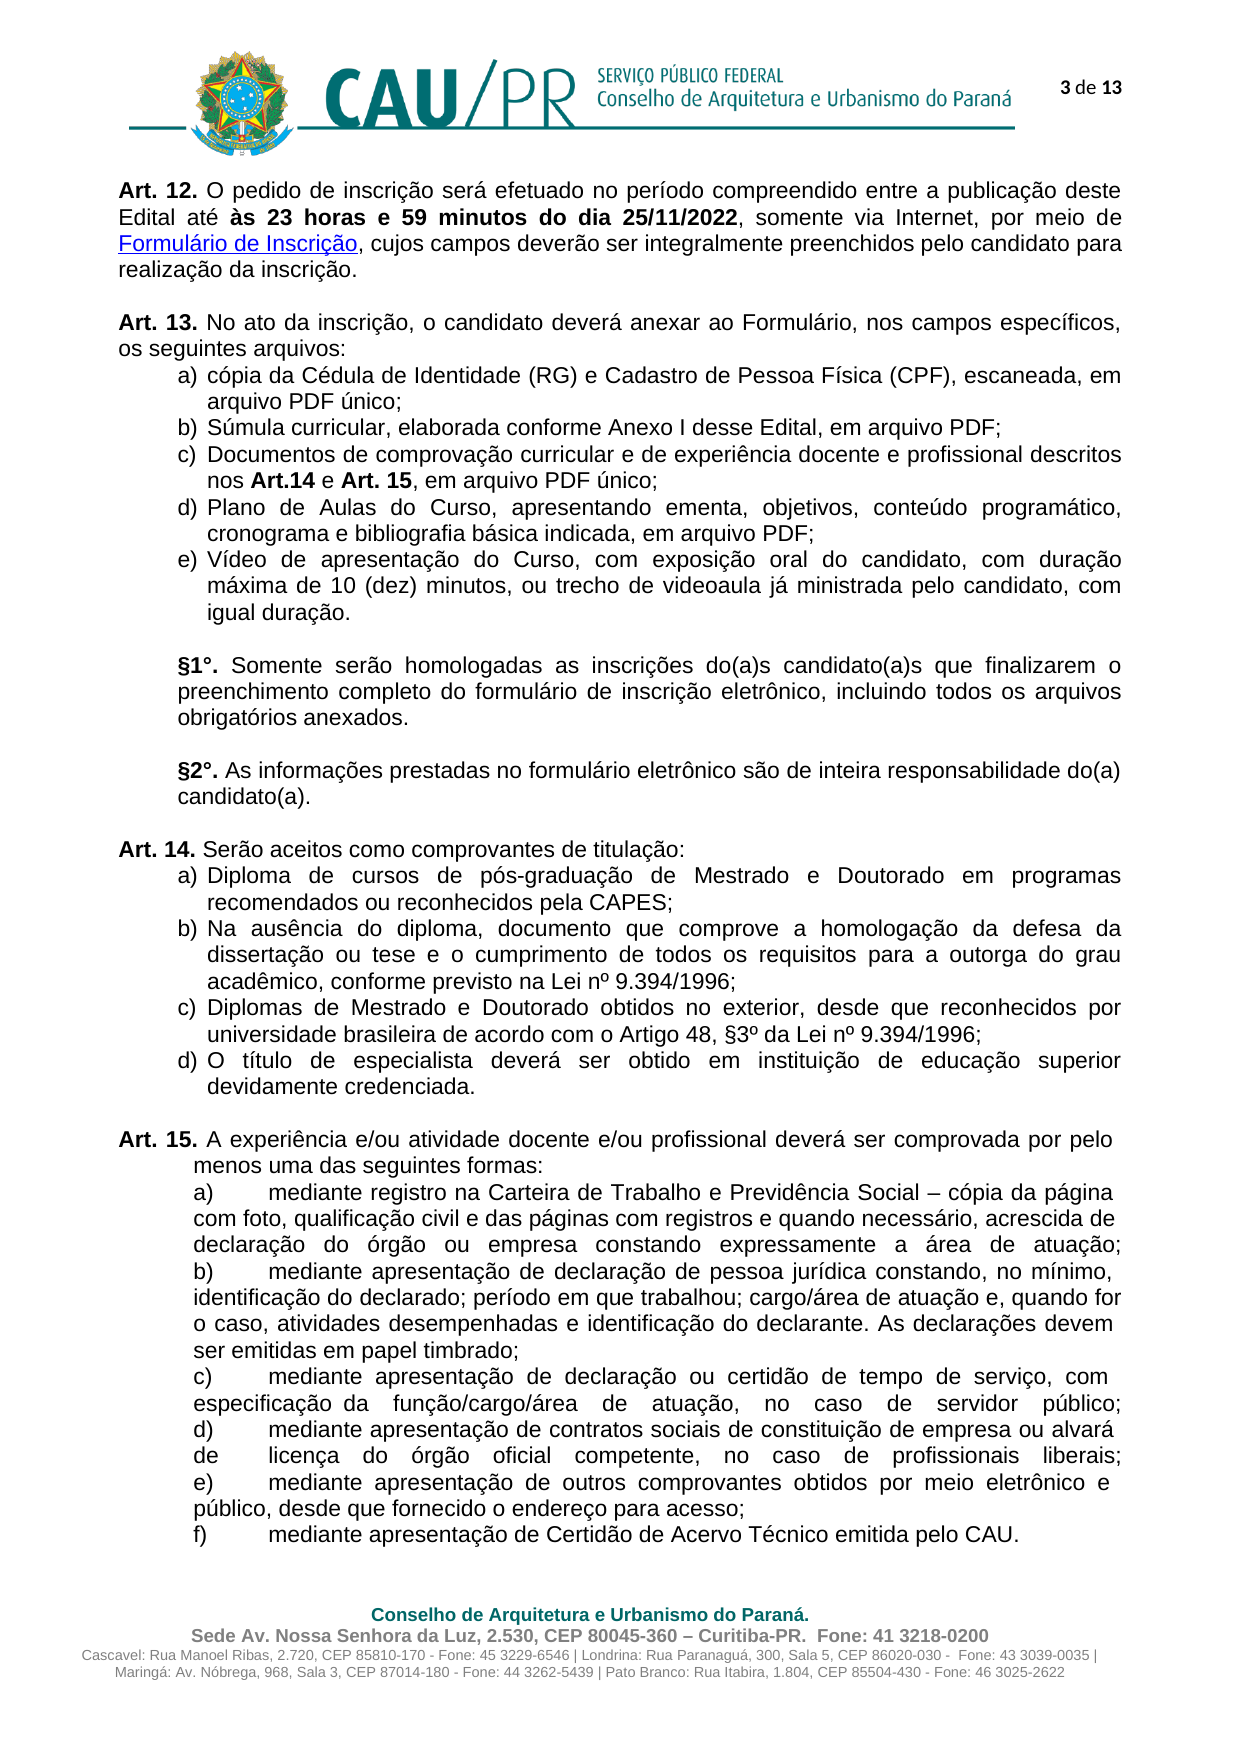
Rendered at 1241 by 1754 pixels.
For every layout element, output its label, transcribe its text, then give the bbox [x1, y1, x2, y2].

text a) mediante registro na Carteira de Trabalho e Previdência Social – cópia da página com foto, qualificação civil e das páginas com registros e quando necessário, acrescida de declaração do órgão ou empresa constando expressamente a área de atuação; b) mediante apresentação de declaração de pessoa jurídica constando, no mínimo, identificação do declarado; período em que trabalhou; cargo/área de atuação e, quando for o caso, atividades desempenhadas e identificação do declarante. As declarações devem ser emitidas em papel timbrado; [118, 1179, 1122, 1363]
text Art. 15. A experiência e/ou atividade docente e/ou profissional deverá ser comprovada por pelo menos uma das seguintes formas: [118, 1126, 1122, 1179]
list O título de especialista deverá ser obtido em instituição de educação superior devidamente credenciada. [177, 1047, 1122, 1099]
text Art. 12. O pedido de inscrição será efetuado no período compreendido entre a publicação deste Edital até às 23 horas e 59 minutos do dia 25/11/2022, somente via Internet, por meio de Formulário de Inscrição, cujos campos deverão ser integralmente preenchidos pelo candidato para realização da inscrição. [118, 177, 1122, 283]
list Documentos de comprovação curricular e de experiência docente e profissional descritos nos Art.14 e Art. 15, em arquivo PDF único; [177, 441, 1122, 493]
list Vídeo de apresentação do Curso, com exposição oral do candidato, com duração máxima de 10 (dez) minutos, ou trecho de videoaula já ministrada pelo candidato, com igual duração. [177, 546, 1122, 625]
text Art. 13. No ato da inscrição, o candidato deverá anexar ao Formulário, nos campos específicos, os seguintes arquivos: [118, 309, 1122, 362]
list Súmula curricular, elaborada conforme Anexo I desse Edital, em arquivo PDF; [177, 414, 1122, 441]
list Diplomas de Mestrado e Doutorado obtidos no exterior, desde que reconhecidos por universidade brasileira de acordo com o Artigo 48, §3º da Lei nº 9.394/1996; [177, 994, 1122, 1047]
text §1°. Somente serão homologadas as inscrições do(a)s candidato(a)s que finalizarem o preenchimento completo do formulário de inscrição eletrônico, incluindo todos os arquivos obrigatórios anexados. [177, 652, 1122, 731]
list cópia da Cédula de Identidade (RG) e Cadastro de Pessoa Física (CPF), escaneada, em arquivo PDF único; [177, 362, 1122, 414]
picture [129, 51, 1015, 156]
text f) mediante apresentação de Certidão de Acervo Técnico emitida pelo CAU. [118, 1521, 1122, 1548]
text Art. 14. Serão aceitos como comprovantes de titulação: [118, 836, 1122, 862]
list Diploma de cursos de pós-graduação de Mestrado e Doutorado em programas recomendados ou reconhecidos pela CAPES; [177, 862, 1122, 915]
text §2°. As informações prestadas no formulário eletrônico são de inteira responsabilidade do(a) candidato(a). [177, 757, 1122, 810]
text c) mediante apresentação de declaração ou certidão de tempo de serviço, com especificação da função/cargo/área de atuação, no caso de servidor público; d) mediante apresentação de contratos sociais de constituição de empresa ou alvará de licença do órgão oficial competente, no caso de profissionais liberais; e) mediante apresentação de outros comprovantes obtidos por meio eletrônico e público, desde que fornecido o endereço para acesso; [118, 1363, 1122, 1521]
list Plano de Aulas do Curso, apresentando ementa, objetivos, conteúdo programático, cronograma e bibliografia básica indicada, em arquivo PDF; [177, 493, 1122, 546]
list Na ausência do diploma, documento que comprove a homologação da defesa da dissertação ou tese e o cumprimento de todos os requisitos para a outorga do grau acadêmico, conforme previsto na Lei nº 9.394/1996; [177, 915, 1122, 994]
